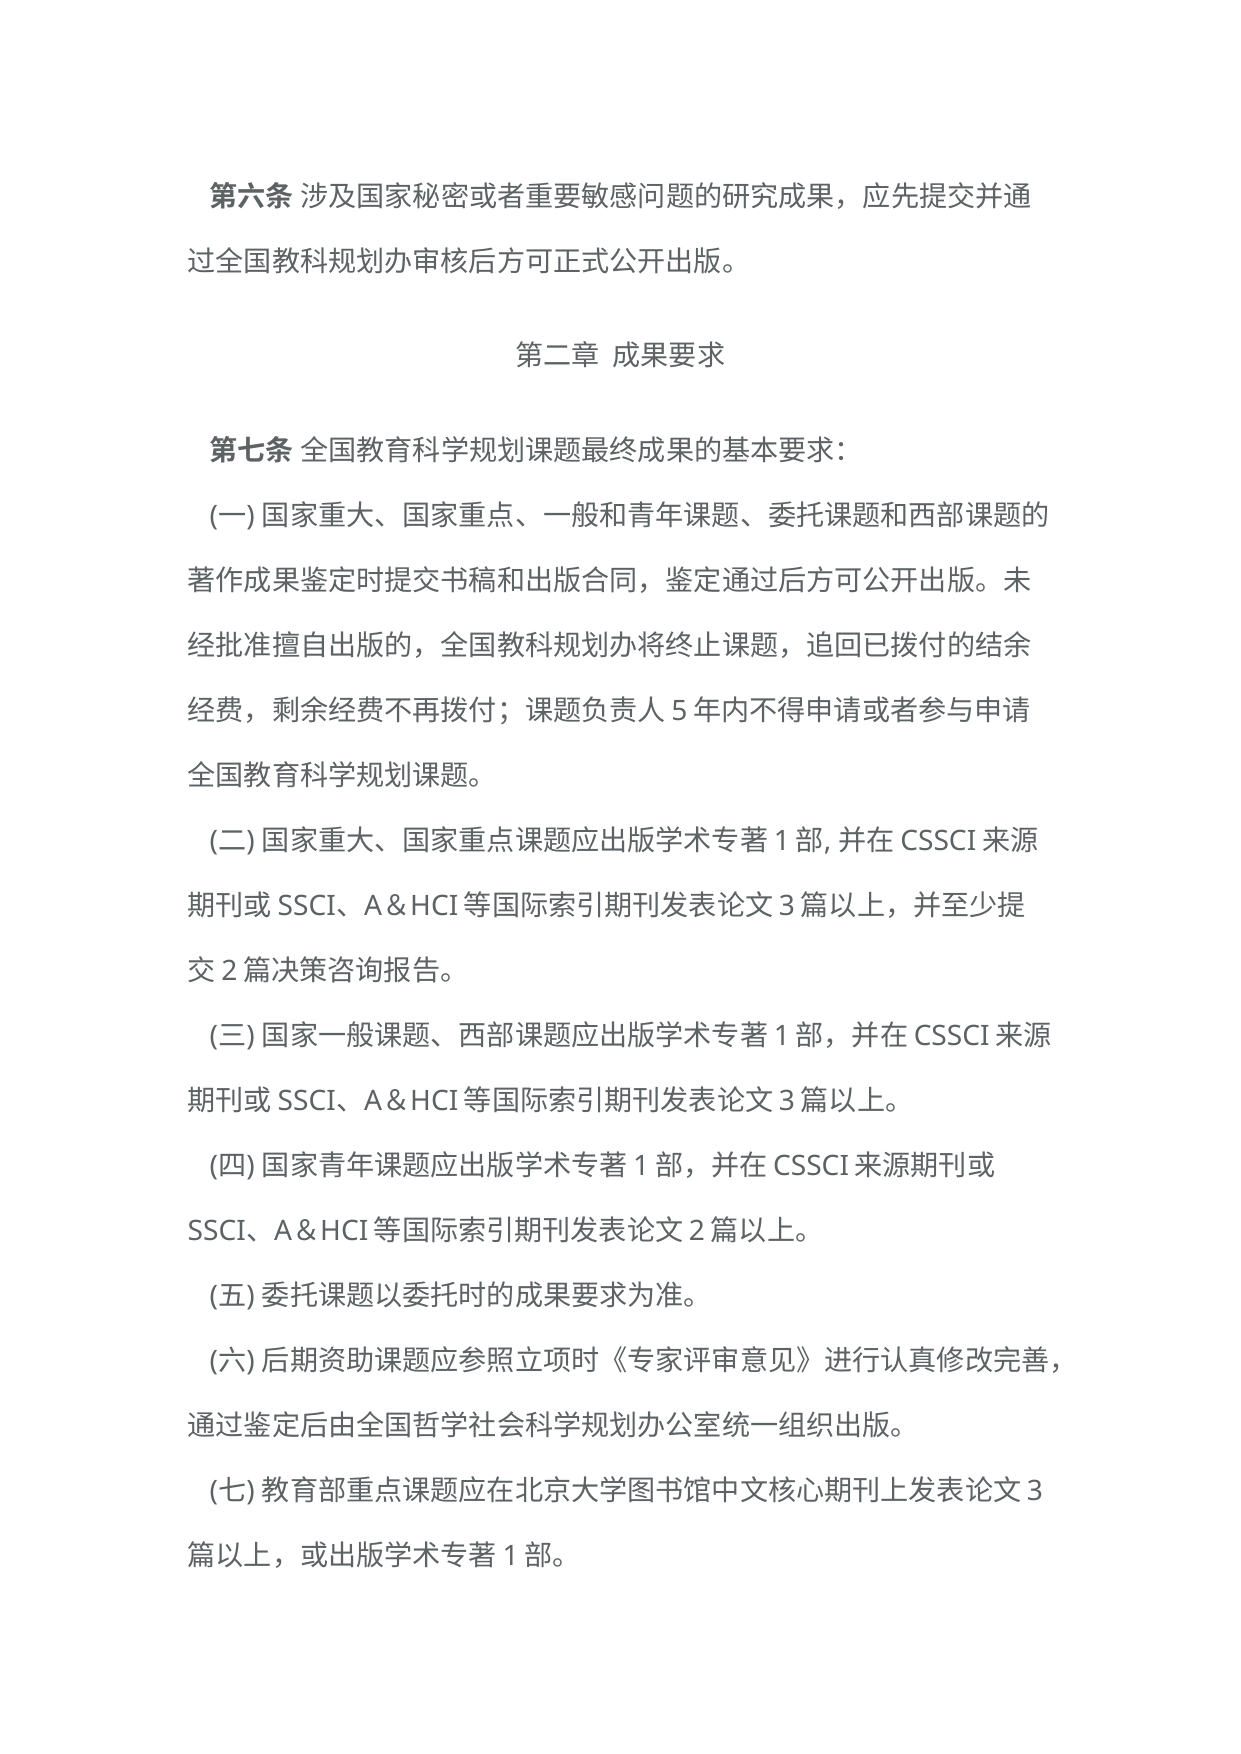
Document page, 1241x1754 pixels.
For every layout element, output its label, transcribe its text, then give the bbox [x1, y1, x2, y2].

text 第二章 成果要求 [187, 321, 1053, 386]
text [187, 415, 1053, 1585]
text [187, 162, 1053, 292]
